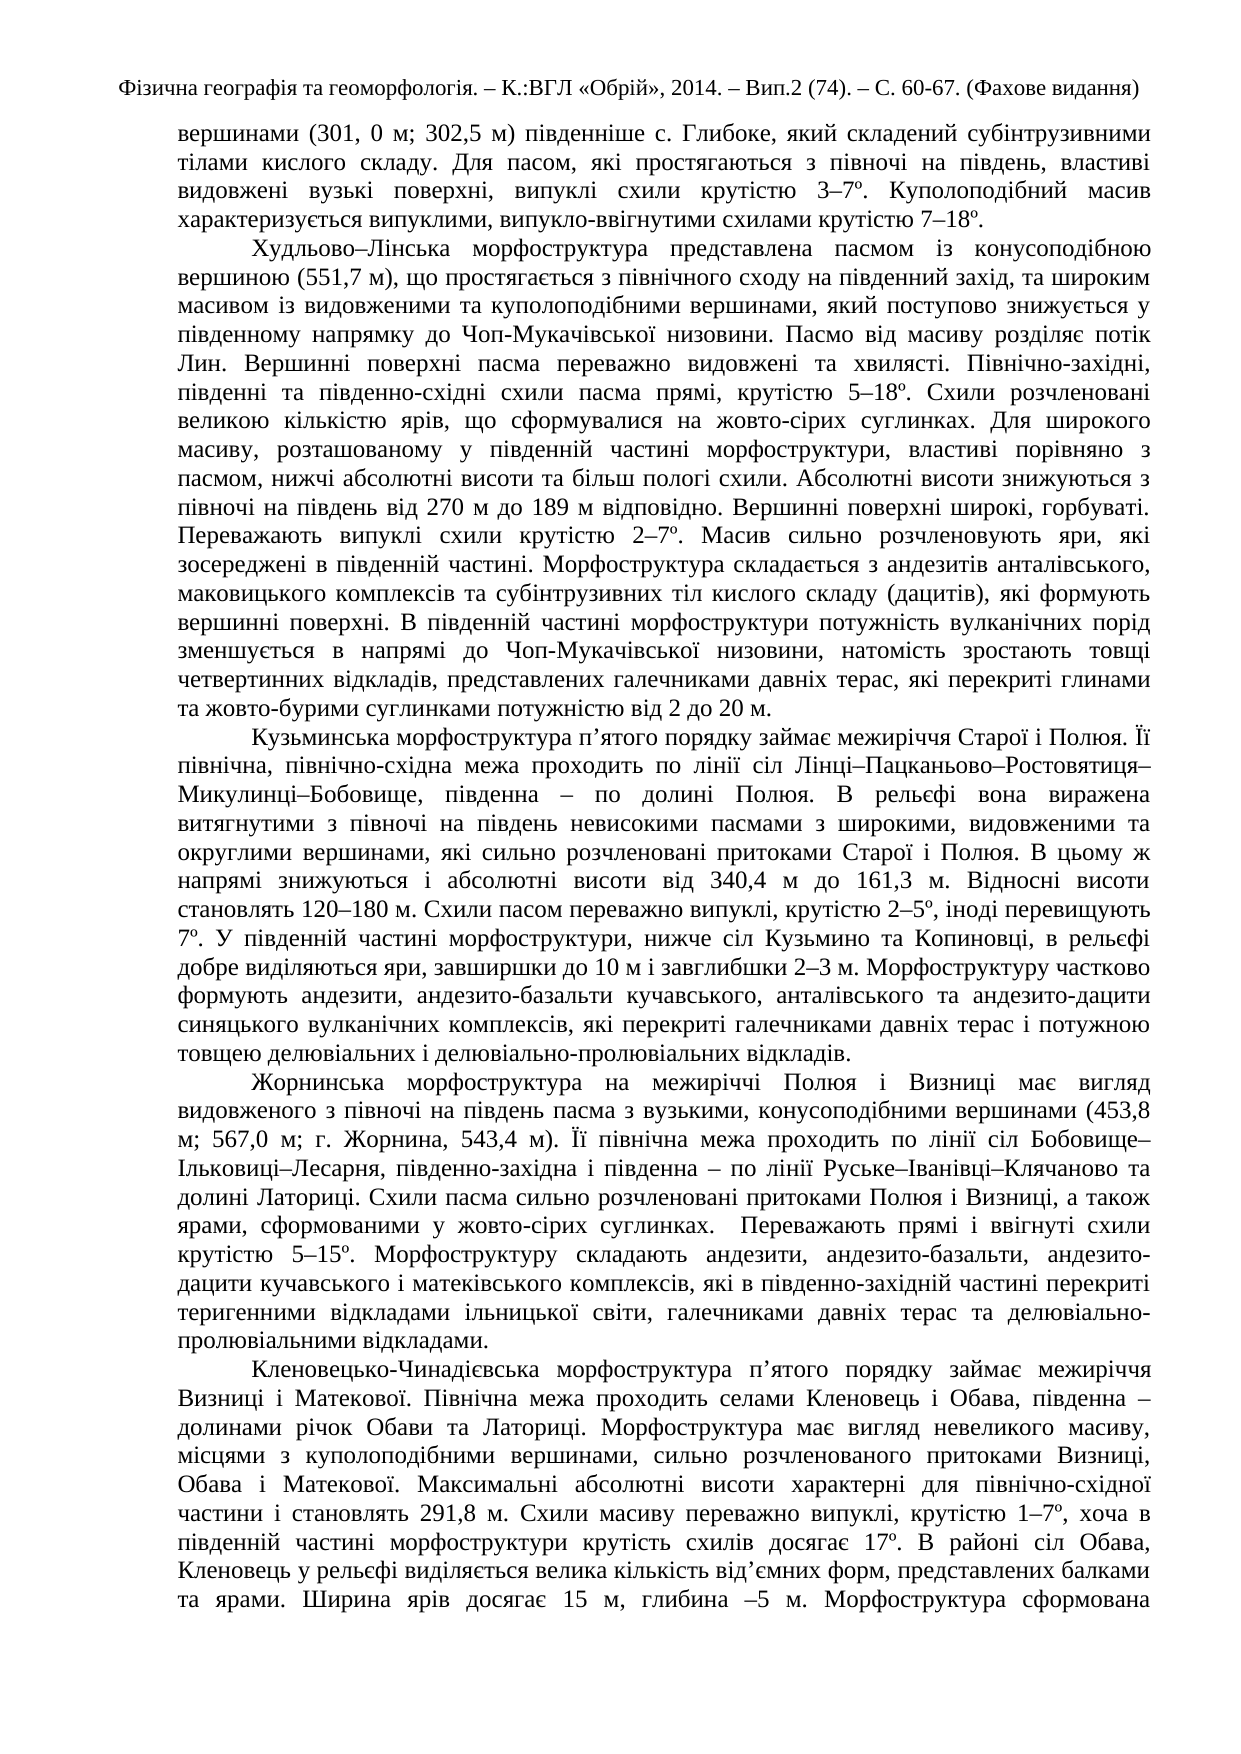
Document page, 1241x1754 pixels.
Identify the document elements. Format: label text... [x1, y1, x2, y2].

text Жорнинська морфоструктура на межиріччі Полюя і Визниці має вигляд видовженого з півночі на південь пасма з вузькими, конусоподібними вершинами (; ; г. Жорнина, ). Її північна межа проходить по лінії сіл Бобовище–Ільковиці–Лесарня, південно-західна і південна – по лінії Руське–Іванівці–Клячаново та долині Латориці. Схили пасма сильно розчленовані притоками Полюя і Визниці, а також ярами, сформованими у жовто-сірих суглинках. Переважають прямі і ввігнуті схили крутістю 5–15º. Морфоструктуру складають андезити, андезито-базальти, андезито-дацити кучавського і матеківського комплексів, які в південно-західній частині перекриті теригенними відкладами ільницької світи, галечниками давніх терас та делювіально-пролювіальними відкладами. [177, 1067, 1152, 1354]
text Худльово–Лінська морфоструктура представлена пасмом із конусоподібною вершиною (), що простягається з північного сходу на південний захід, та широким масивом із видовженими та куполоподібними вершинами, який поступово знижується у південному напрямку до Чоп-Мукачівської низовини. Пасмо від масиву розділяє потік Лин. Вершинні поверхні пасма переважно видовжені та хвилясті. Північно-західні, південні та південно-східні схили пасма прямі, крутістю 5–18º. Схили розчленовані великою кількістю ярів, що сформувалися на жовто-сірих суглинках. Для широкого масиву, розташованому у південній частині морфоструктури, властиві порівняно з пасмом, нижчі абсолютні висоти та більш пологі схили. Абсолютні висоти знижуються з півночі на південь від до відповідно. Вершинні поверхні широкі, горбуваті. Переважають випуклі схили крутістю 2–7º. Масив сильно розчленовують яри, які зосереджені в південній частині. Морфоструктура складається з андезитів анталівського, маковицького комплексів та субінтрузивних тіл кислого складу (дацитів), які формують вершинні поверхні. В південній частині морфоструктури потужність вулканічних порід зменшується в напрямі до Чоп-Мукачівської низовини, натомість зростають товщі четвертинних відкладів, представлених галечниками давніх терас, які перекриті глинами та жовто-бурими суглинками потужністю від 2 до . [177, 233, 1152, 722]
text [177, 1354, 1152, 1613]
text Кузьминська морфоструктура п’ятого порядку займає межиріччя Старої і Полюя. Її північна, північно-східна межа проходить по лінії сіл Лінці–Пацканьово–Ростовятиця–Микулинці–Бобовище, південна – по долині Полюя. В рельєфі вона виражена витягнутими з півночі на південь невисокими пасмами з широкими, видовженими та округлими вершинами, які сильно розчленовані притоками Старої і Полюя. В цьому ж напрямі знижуються і абсолютні висоти від до . Відносні висоти становлять 120–180 м. Схили пасом переважно випуклі, крутістю 2–5º, іноді перевищують 7º. У південній частині морфоструктури, нижче сіл Кузьмино та Копиновці, в рельєфі добре виділяються яри, завширшки до і завглибшки 2–3 м. Морфоструктуру частково формують андезити, андезито-базальти кучавського, анталівського та андезито-дацити синяцького вулканічних комплексів, які перекриті галечниками давніх терас і потужною товщею делювіальних і делювіально-пролювіальних відкладів. [177, 722, 1152, 1067]
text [177, 118, 1152, 233]
